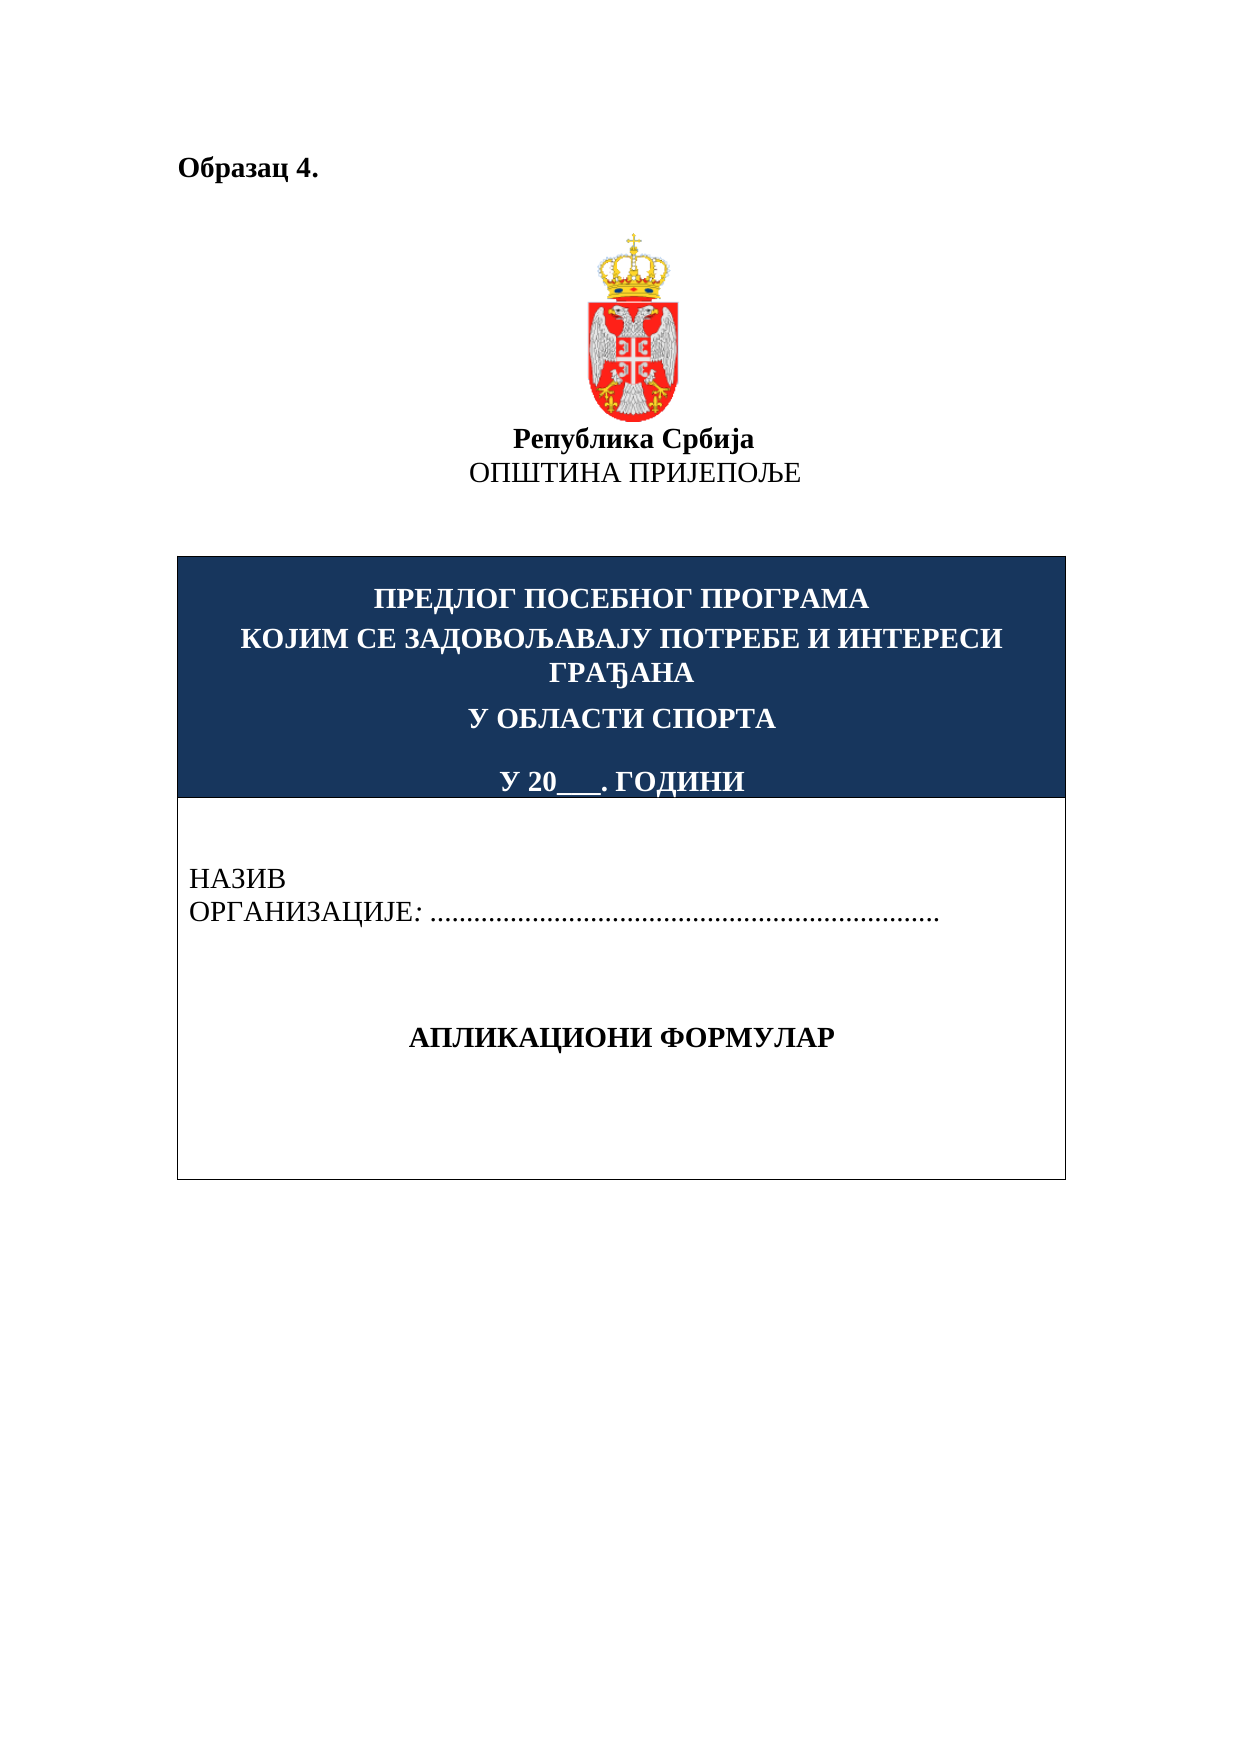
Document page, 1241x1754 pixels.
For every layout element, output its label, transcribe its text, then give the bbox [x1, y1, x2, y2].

picture [587, 233, 680, 422]
text Република Србија [177, 421, 1090, 455]
table_cell НАЗИВ ОРГАНИЗАЦИЈЕ: ...................................................................... АПЛИКАЦИОНИ ФОРМУЛАР [178, 798, 1065, 1179]
table_header ПРЕДЛОГ ПОСЕБНОГ ПРОГРАМА КОЈИМ СЕ ЗАДОВОЉАВАЈУ ПОТРЕБЕ И ИНТЕРЕСИ ГРАЂАНА У ОБЛАСТИ СПОРТА У 20___. ГОДИНИ [178, 557, 1065, 797]
text ОПШТИНА ПРИЈЕПОЉЕ [177, 455, 1044, 488]
text Образац 4. [177, 150, 1090, 183]
